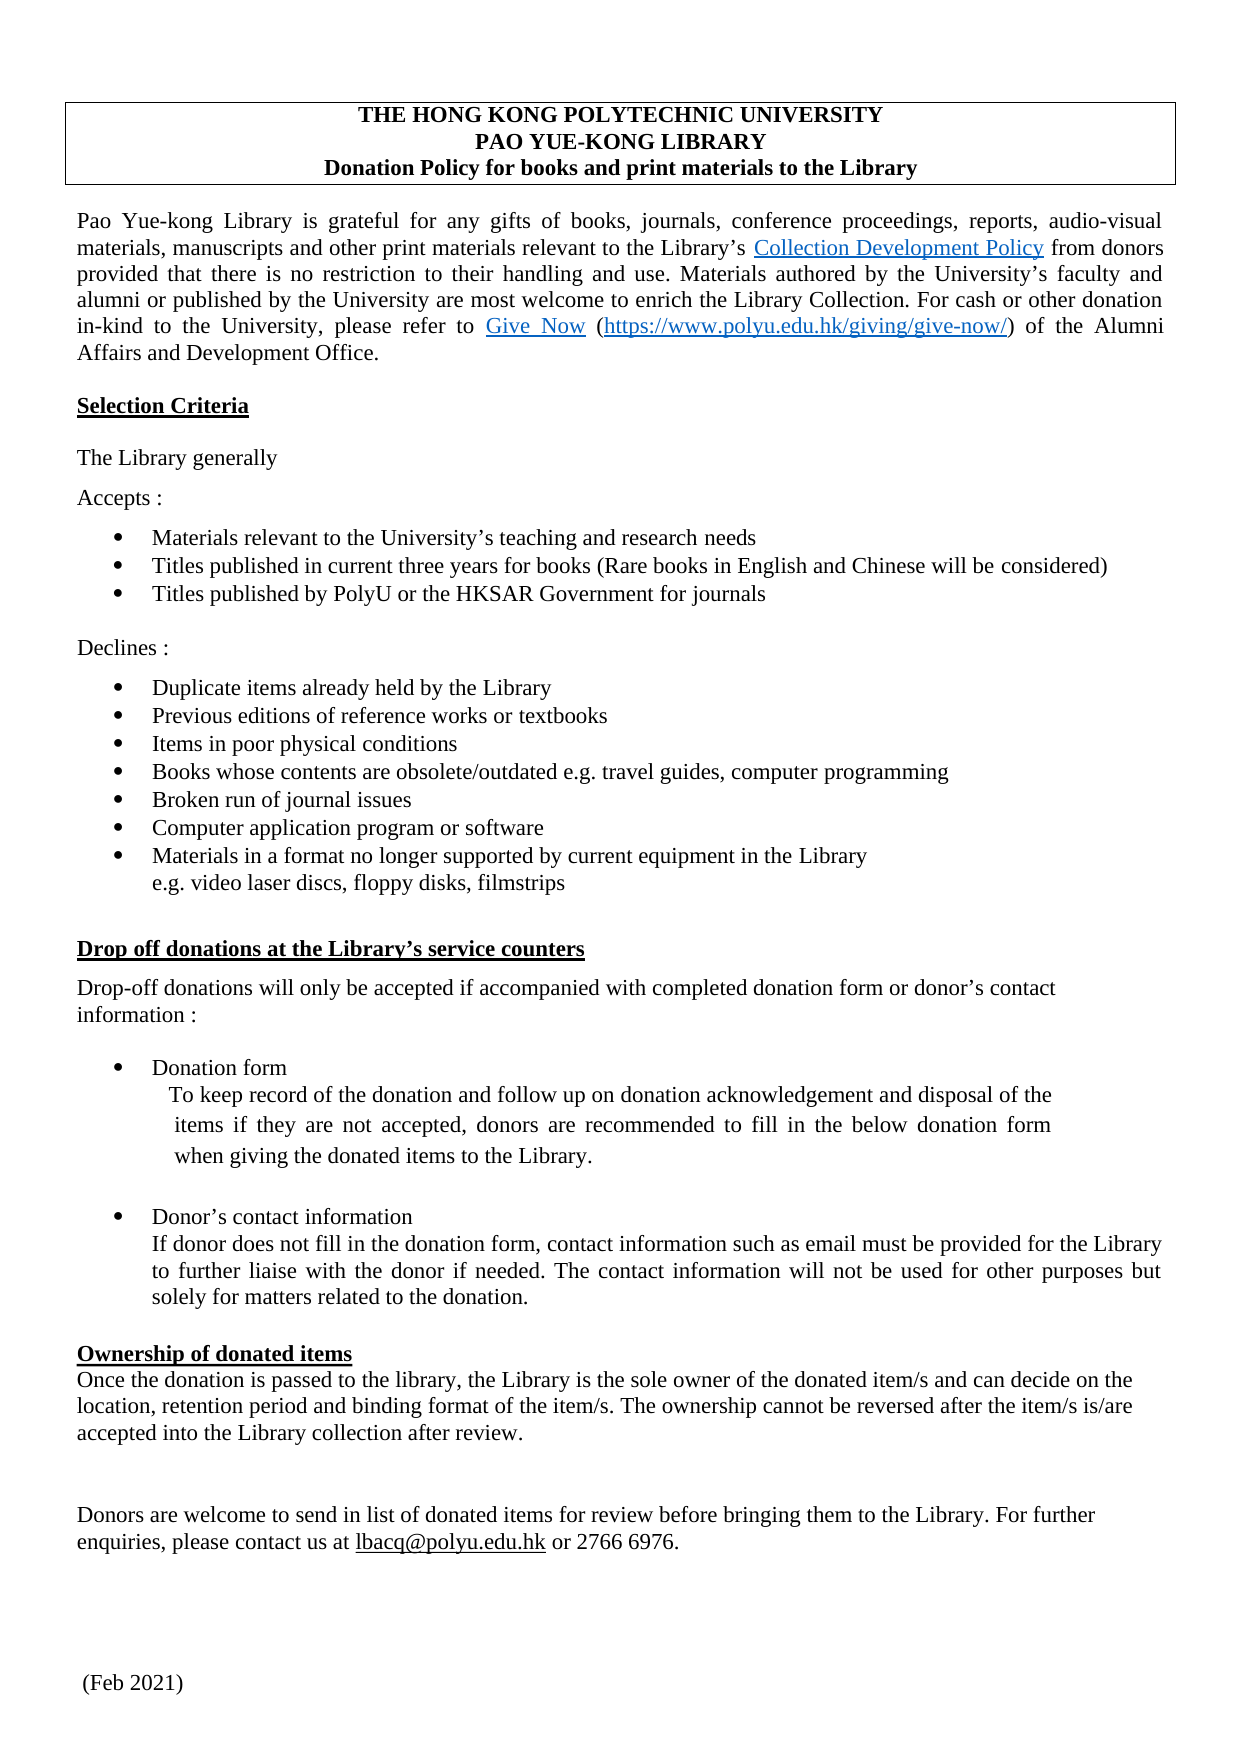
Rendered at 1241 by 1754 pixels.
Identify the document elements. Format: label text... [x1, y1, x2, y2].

text Declines : [77, 634, 1186, 660]
subtitle Ownership of donated items [77, 1340, 1186, 1366]
text Pao Yue-kong Library is grateful for any gifts of books, journals, conference proceedings, reports, audio-visual materials, manuscripts and other print materials relevant to the Library’s Collection Development Policy from donors provided that there is no restriction to their handling and use. Materials authored by the University’s faculty and alumni or published by the University are most welcome to enrich the Library Collection. For cash or other donation in-kind to the University, please refer to Give Now (https://www.polyu.edu.hk/giving/give-now/) of the Alumni Affairs and Development Office. [77, 207, 1164, 365]
text Drop-off donations will only be accepted if accompanied with completed donation form or donor’s contact information : [77, 974, 1058, 1027]
list Computer application program or software [114, 813, 1186, 841]
subtitle Selection Criteria [77, 392, 1186, 418]
list Duplicate items already held by the Library [114, 673, 1186, 701]
list Broken run of journal issues [114, 785, 1186, 813]
list Materials in a format no longer supported by current equipment in the Library [114, 841, 1186, 869]
text If donor does not fill in the donation form, contact information such as email must be provided for the Library to further liaise with the donor if needed. The contact information will not be used for other purposes but solely for matters related to the donation. [152, 1230, 1164, 1309]
list Titles published in current three years for books (Rare books in English and Chinese will be considered) [114, 551, 1186, 579]
list Items in poor physical conditions [114, 729, 1186, 757]
list Books whose contents are obsolete/outdated e.g. travel guides, computer programming [114, 757, 1186, 785]
text The Library generally Accepts : [77, 444, 279, 510]
subtitle Drop off donations at the Library’s service counters [77, 935, 1186, 962]
list Materials relevant to the University’s teaching and research needs [114, 523, 1186, 551]
text e.g. video laser discs, floppy disks, filmstrips [152, 869, 1186, 895]
list Donor’s contact information [114, 1202, 1186, 1230]
list Previous editions of reference works or textbooks [114, 701, 1186, 729]
text To keep record of the donation and follow up on donation acknowledgement and disposal of the items if they are not accepted, donors are recommended to fill in the below donation form when giving the donated items to the Library. [168, 1081, 1053, 1168]
list Donation form [114, 1053, 1186, 1081]
list Titles published by PolyU or the HKSAR Government for journals [114, 579, 1186, 607]
text Donors are welcome to send in list of donated items for review before bringing them to the Library. For further enquiries, please contact us at lbacq@polyu.edu.hk or 2766 6976. [77, 1501, 1143, 1554]
text Once the donation is passed to the library, the Library is the sole owner of the donated item/s and can decide on the location, retention period and binding format of the item/s. The ownership cannot be reversed after the item/s is/are accepted into the Library collection after review. [77, 1366, 1186, 1445]
